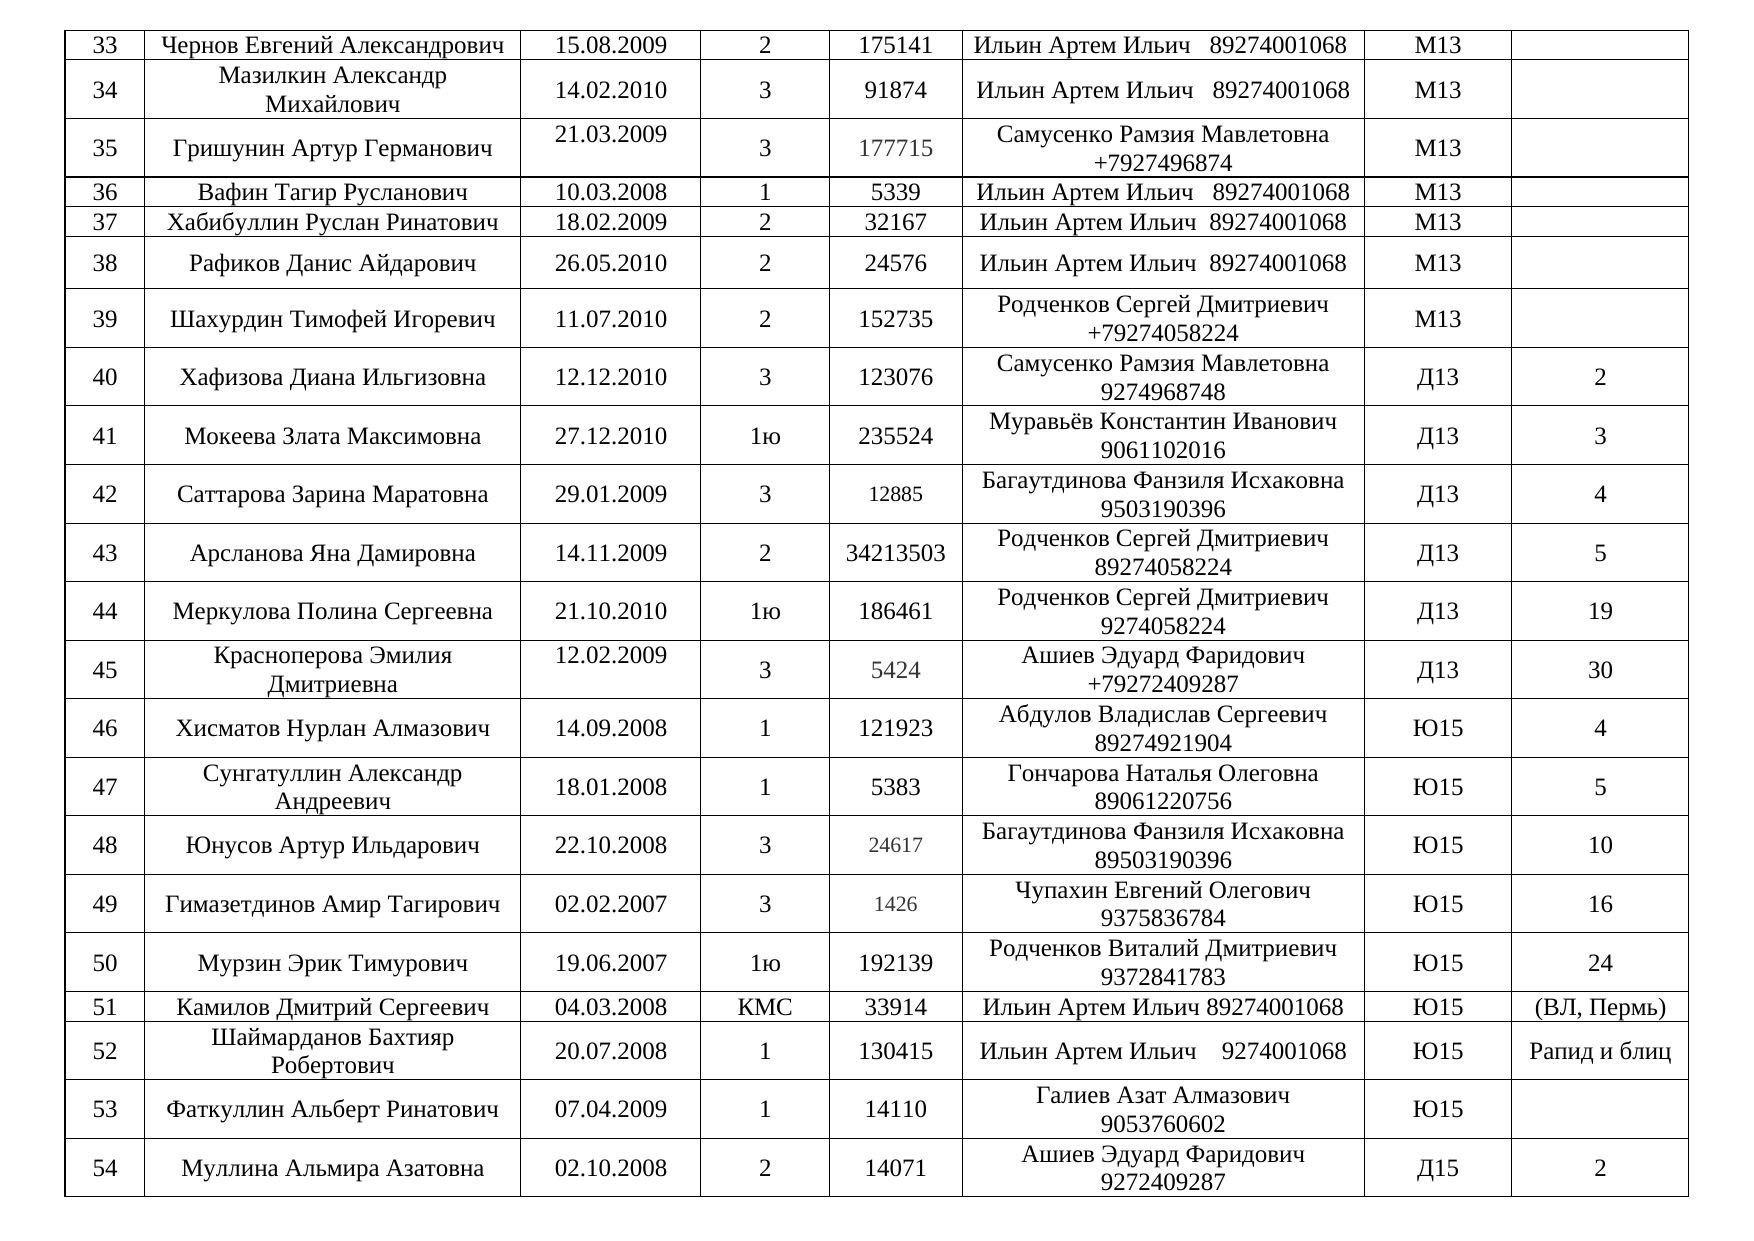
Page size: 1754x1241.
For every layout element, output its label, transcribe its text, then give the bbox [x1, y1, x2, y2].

table_cell Ю15 [1365, 875, 1511, 932]
table_cell Гончарова Наталья Олеговна 89061220756 [963, 758, 1364, 815]
table_cell 3 [701, 348, 829, 405]
table_cell 42 [66, 465, 144, 522]
table_cell Родченков Сергей Дмитриевич +79274058224 [963, 289, 1364, 347]
table_cell Рапид и блиц [1512, 1022, 1688, 1079]
table_cell Ильин Артем Ильич 9274001068 [963, 1022, 1364, 1079]
table_cell 40 [66, 348, 144, 405]
table_cell 235524 [830, 406, 962, 464]
table_cell Гимазетдинов Амир Тагирович [145, 875, 520, 932]
table_cell 1 [701, 178, 829, 206]
table_cell 46 [66, 699, 144, 757]
table_cell 51 [66, 992, 144, 1021]
table_cell 44 [66, 582, 144, 639]
table_cell 38 [66, 237, 144, 288]
table_cell 15.08.2009 [521, 31, 700, 59]
table_cell Родченков Сергей Дмитриевич 89274058224 [963, 524, 1364, 581]
table_cell 2 [1512, 1139, 1688, 1196]
table_cell Ю15 [1365, 992, 1511, 1021]
table_cell Шаймарданов Бахтияр Робертович [145, 1022, 520, 1079]
table_cell [1512, 207, 1688, 236]
table_cell 4 [1512, 465, 1688, 522]
table_cell 24 [1512, 933, 1688, 991]
table_cell 5339 [830, 178, 962, 206]
table_cell 1 [701, 758, 829, 815]
table_cell 14.02.2010 [521, 60, 700, 118]
table_cell 35 [66, 119, 144, 176]
table_cell 52 [66, 1022, 144, 1079]
table_cell Ю15 [1365, 816, 1511, 874]
table_cell (ВЛ, Пермь) [1512, 992, 1688, 1021]
table_cell Ашиев Эдуард Фаридович 9272409287 [963, 1139, 1364, 1196]
table_cell 50 [66, 933, 144, 991]
table_cell 3 [701, 875, 829, 932]
table_cell Багаутдинова Фанзиля Исхаковна 9503190396 [963, 465, 1364, 522]
table_cell 33914 [830, 992, 962, 1021]
table_cell М13 [1365, 207, 1511, 236]
table_cell 14071 [830, 1139, 962, 1196]
table_cell Гришунин Артур Германович [145, 119, 520, 176]
table_cell 27.12.2010 [521, 406, 700, 464]
table_cell Мокеева Злата Максимовна [145, 406, 520, 464]
table_cell 2 [701, 237, 829, 288]
table_cell Мурзин Эрик Тимурович [145, 933, 520, 991]
table_cell 18.02.2009 [521, 207, 700, 236]
table_cell [1512, 237, 1688, 288]
table_cell Галиев Азат Алмазович 9053760602 [963, 1080, 1364, 1138]
table_cell М13 [1365, 60, 1511, 118]
table_cell 48 [66, 816, 144, 874]
table_cell [1512, 119, 1688, 176]
table_cell 07.04.2009 [521, 1080, 700, 1138]
table_cell 2 [701, 31, 829, 59]
table_cell 3 [701, 119, 829, 176]
table_cell 91874 [830, 60, 962, 118]
table_cell Ильин Артем Ильич 89274001068 [963, 207, 1364, 236]
table_cell Вафин Тагир Русланович [145, 178, 520, 206]
table_cell 32167 [830, 207, 962, 236]
table_cell 34 [66, 60, 144, 118]
table_cell Чернов Евгений Александрович [145, 31, 520, 59]
table_cell Ильин Артем Ильич 89274001068 [963, 178, 1364, 206]
table_cell Ашиев Эдуард Фаридович +79272409287 [963, 641, 1364, 698]
table_cell М13 [1365, 178, 1511, 206]
table_cell Фаткуллин Альберт Ринатович [145, 1080, 520, 1138]
table_cell Красноперова Эмилия Дмитриевна [145, 641, 520, 698]
table_cell 152735 [830, 289, 962, 347]
table_cell 5424 [830, 641, 962, 698]
table_cell М13 [1365, 119, 1511, 176]
table_cell 3 [701, 465, 829, 522]
table_cell Д13 [1365, 524, 1511, 581]
table_cell Ю15 [1365, 1080, 1511, 1138]
table_cell 20.07.2008 [521, 1022, 700, 1079]
table_cell Ильин Артем Ильич 89274001068 [963, 992, 1364, 1021]
table_cell Самусенко Рамзия Мавлетовна 9274968748 [963, 348, 1364, 405]
table_cell 26.05.2010 [521, 237, 700, 288]
table_cell 186461 [830, 582, 962, 639]
table_cell 1 [701, 1080, 829, 1138]
table_cell Юнусов Артур Ильдарович [145, 816, 520, 874]
table_cell 2 [701, 524, 829, 581]
table_cell Рафиков Данис Айдарович [145, 237, 520, 288]
table_cell 24576 [830, 237, 962, 288]
table_cell 39 [66, 289, 144, 347]
table_cell 4 [1512, 699, 1688, 757]
table_cell 3 [701, 641, 829, 698]
table_cell 14.11.2009 [521, 524, 700, 581]
table_cell 14.09.2008 [521, 699, 700, 757]
table_cell 29.01.2009 [521, 465, 700, 522]
table_cell 1ю [701, 406, 829, 464]
table_cell 10 [1512, 816, 1688, 874]
table_cell 192139 [830, 933, 962, 991]
table_cell 2 [701, 207, 829, 236]
table_cell 19.06.2007 [521, 933, 700, 991]
table_cell [1512, 289, 1688, 347]
table_cell Ильин Артем Ильич 89274001068 [963, 31, 1364, 59]
table_cell Камилов Дмитрий Сергеевич [145, 992, 520, 1021]
table_cell 30 [1512, 641, 1688, 698]
table_cell 02.02.2007 [521, 875, 700, 932]
table_cell 36 [66, 178, 144, 206]
table_cell Абдулов Владислав Сергеевич 89274921904 [963, 699, 1364, 757]
table_cell 3 [1512, 406, 1688, 464]
table_cell 3 [701, 816, 829, 874]
table_cell 37 [66, 207, 144, 236]
table_cell Ю15 [1365, 1022, 1511, 1079]
table_cell Сунгатуллин Александр Андреевич [145, 758, 520, 815]
table_cell Меркулова Полина Сергеевна [145, 582, 520, 639]
table_cell 12.02.2009 [521, 641, 700, 698]
table_cell Саттарова Зарина Маратовна [145, 465, 520, 522]
table_cell 22.10.2008 [521, 816, 700, 874]
table_cell 1 [701, 1022, 829, 1079]
table_cell Шахурдин Тимофей Игоревич [145, 289, 520, 347]
table_cell Д15 [1365, 1139, 1511, 1196]
table_cell Д13 [1365, 348, 1511, 405]
table_cell Хабибуллин Руслан Ринатович [145, 207, 520, 236]
table_cell 10.03.2008 [521, 178, 700, 206]
table_cell 41 [66, 406, 144, 464]
table_cell КМС [701, 992, 829, 1021]
table_cell 1ю [701, 933, 829, 991]
table_cell 45 [66, 641, 144, 698]
table_cell М13 [1365, 289, 1511, 347]
table_cell 1 [701, 699, 829, 757]
table_cell Ю15 [1365, 933, 1511, 991]
table_cell Хафизова Диана Ильгизовна [145, 348, 520, 405]
table_cell 2 [701, 289, 829, 347]
table_cell 121923 [830, 699, 962, 757]
table_cell 130415 [830, 1022, 962, 1079]
table_cell 21.10.2010 [521, 582, 700, 639]
table_cell 16 [1512, 875, 1688, 932]
table_cell 2 [701, 1139, 829, 1196]
table_cell 24617 [830, 816, 962, 874]
table_cell 19 [1512, 582, 1688, 639]
table_cell Д13 [1365, 582, 1511, 639]
table_cell 21.03.2009 [521, 119, 700, 176]
table_cell 5383 [830, 758, 962, 815]
table_cell 12885 [830, 465, 962, 522]
table_cell Ю15 [1365, 699, 1511, 757]
table_cell 54 [66, 1139, 144, 1196]
table_cell М13 [1365, 31, 1511, 59]
table_cell 1ю [701, 582, 829, 639]
table_cell Самусенко Рамзия Мавлетовна +7927496874 [963, 119, 1364, 176]
table_cell Муллина Альмира Азатовна [145, 1139, 520, 1196]
table_cell 18.01.2008 [521, 758, 700, 815]
table_cell Багаутдинова Фанзиля Исхаковна 89503190396 [963, 816, 1364, 874]
table_cell [1512, 60, 1688, 118]
table_cell Ю15 [1365, 758, 1511, 815]
table_cell [1512, 31, 1688, 59]
table_cell 5 [1512, 758, 1688, 815]
table_cell 1426 [830, 875, 962, 932]
table_cell 2 [1512, 348, 1688, 405]
table_cell 43 [66, 524, 144, 581]
table_cell 11.07.2010 [521, 289, 700, 347]
table_cell 5 [1512, 524, 1688, 581]
table_cell 49 [66, 875, 144, 932]
table_cell 3 [701, 60, 829, 118]
table_cell Ильин Артем Ильич 89274001068 [963, 237, 1364, 288]
table_cell Хисматов Нурлан Алмазович [145, 699, 520, 757]
table_cell Чупахин Евгений Олегович 9375836784 [963, 875, 1364, 932]
table_cell Родченков Виталий Дмитриевич 9372841783 [963, 933, 1364, 991]
table_cell [1512, 178, 1688, 206]
table_cell 123076 [830, 348, 962, 405]
table_cell 14110 [830, 1080, 962, 1138]
table_cell Муравьёв Константин Иванович 9061102016 [963, 406, 1364, 464]
table_cell Ильин Артем Ильич 89274001068 [963, 60, 1364, 118]
table_cell Д13 [1365, 406, 1511, 464]
table_cell 12.12.2010 [521, 348, 700, 405]
table_cell Д13 [1365, 641, 1511, 698]
table_cell 04.03.2008 [521, 992, 700, 1021]
table_cell 177715 [830, 119, 962, 176]
table_cell Арсланова Яна Дамировна [145, 524, 520, 581]
table_cell Мазилкин Александр Михайлович [145, 60, 520, 118]
table_cell 53 [66, 1080, 144, 1138]
table_cell [1512, 1080, 1688, 1138]
table_cell Д13 [1365, 465, 1511, 522]
table_cell 175141 [830, 31, 962, 59]
table_cell М13 [1365, 237, 1511, 288]
table_cell 02.10.2008 [521, 1139, 700, 1196]
table_cell 34213503 [830, 524, 962, 581]
table_cell 47 [66, 758, 144, 815]
table_cell Родченков Сергей Дмитриевич 9274058224 [963, 582, 1364, 639]
table_cell 33 [66, 31, 144, 59]
